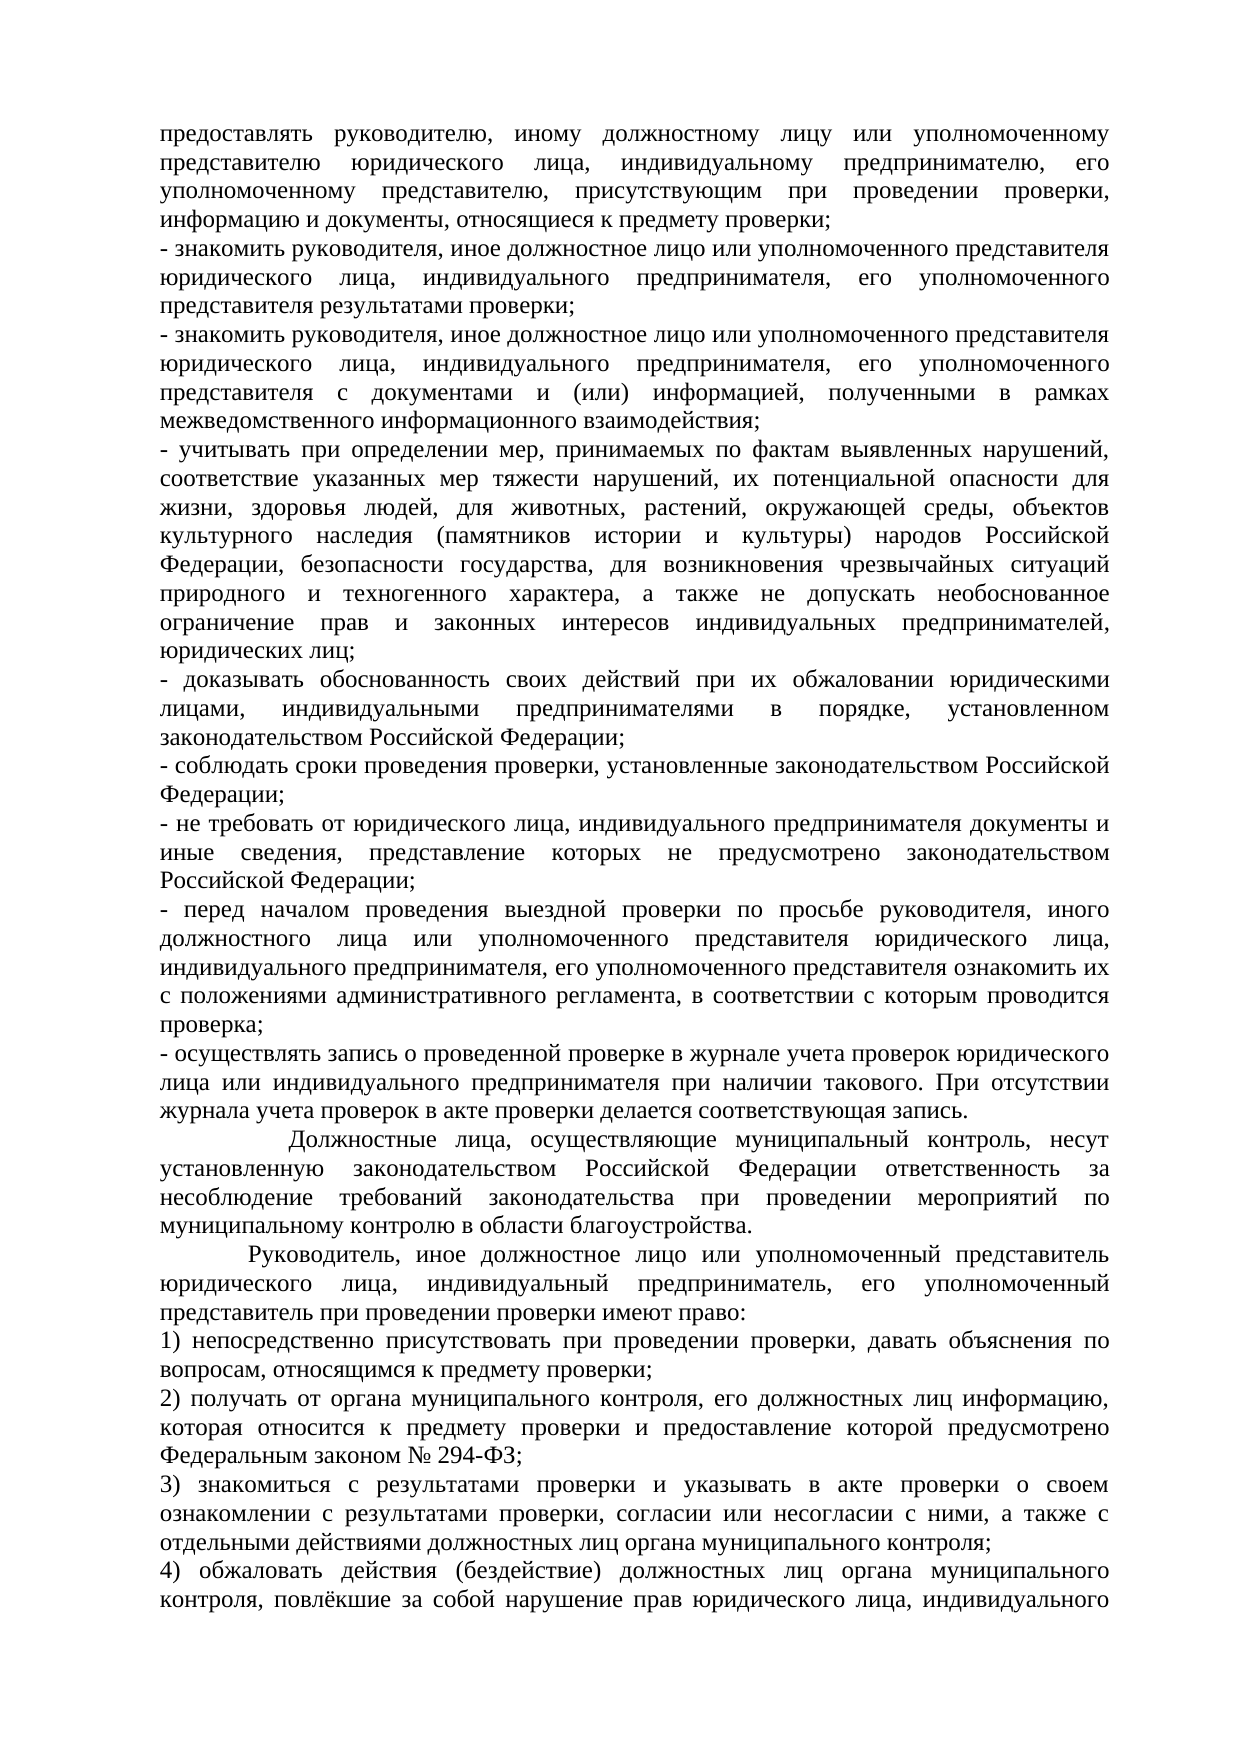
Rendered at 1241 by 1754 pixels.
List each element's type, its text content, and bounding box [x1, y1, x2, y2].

text Должностные лица, осуществляющие муниципальный контроль, несут установленную законодательством Российской Федерации ответственность за несоблюдение требований законодательства при проведении мероприятий по муниципальному контролю в области благоустройства. [159, 1124, 1110, 1239]
text - не требовать от юридического лица, индивидуального предпринимателя документы и иные сведения, представление которых не предусмотрено законодательством Российской Федерации; [159, 808, 1110, 894]
text - осуществлять запись о проведенной проверке в журнале учета проверок юридического лица или индивидуального предпринимателя при наличии такового. При отсутствии журнала учета проверок в акте проверки делается соответствующая запись. [159, 1038, 1110, 1124]
text 3) знакомиться с результатами проверки и указывать в акте проверки о своем ознакомлении с результатами проверки, согласии или несогласии с ними, а также с отдельными действиями должностных лиц органа муниципального контроля; [159, 1469, 1110, 1556]
text Руководитель, иное должностное лицо или уполномоченный представитель юридического лица, индивидуальный предприниматель, его уполномоченный представитель при проведении проверки имеют право: [159, 1239, 1110, 1326]
text - знакомить руководителя, иное должностное лицо или уполномоченного представителя юридического лица, индивидуального предпринимателя, его уполномоченного представителя с документами и (или) информацией, полученными в рамках межведомственного информационного взаимодействия; [159, 319, 1110, 434]
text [159, 1556, 1110, 1613]
text предоставлять руководителю, иному должностному лицу или уполномоченному представителю юридического лица, индивидуальному предпринимателю, его уполномоченному представителю, присутствующим при проведении проверки, информацию и документы, относящиеся к предмету проверки; [159, 118, 1110, 233]
text - знакомить руководителя, иное должностное лицо или уполномоченного представителя юридического лица, индивидуального предпринимателя, его уполномоченного представителя результатами проверки; [159, 233, 1110, 319]
text - учитывать при определении мер, принимаемых по фактам выявленных нарушений, соответствие указанных мер тяжести нарушений, их потенциальной опасности для жизни, здоровья людей, для животных, растений, окружающей среды, объектов культурного наследия (памятников истории и культуры) народов Российской Федерации, безопасности государства, для возникновения чрезвычайных ситуаций природного и техногенного характера, а также не допускать необоснованное ограничение прав и законных интересов индивидуальных предпринимателей, юридических лиц; [159, 434, 1110, 664]
text - соблюдать сроки проведения проверки, установленные законодательством Российской Федерации; [159, 751, 1110, 808]
text 1) непосредственно присутствовать при проведении проверки, давать объяснения по вопросам, относящимся к предмету проверки; [159, 1326, 1110, 1383]
text - перед началом проведения выездной проверки по просьбе руководителя, иного должностного лица или уполномоченного представителя юридического лица, индивидуального предпринимателя, его уполномоченного представителя ознакомить их с положениями административного регламента, в соответствии с которым проводится проверка; [159, 894, 1110, 1038]
text - доказывать обоснованность своих действий при их обжаловании юридическими лицами, индивидуальными предпринимателями в порядке, установленном законодательством Российской Федерации; [159, 664, 1110, 751]
text 2) получать от органа муниципального контроля, его должностных лиц информацию, которая относится к предмету проверки и предоставление которой предусмотрено Федеральным законом № 294-ФЗ; [159, 1383, 1110, 1469]
